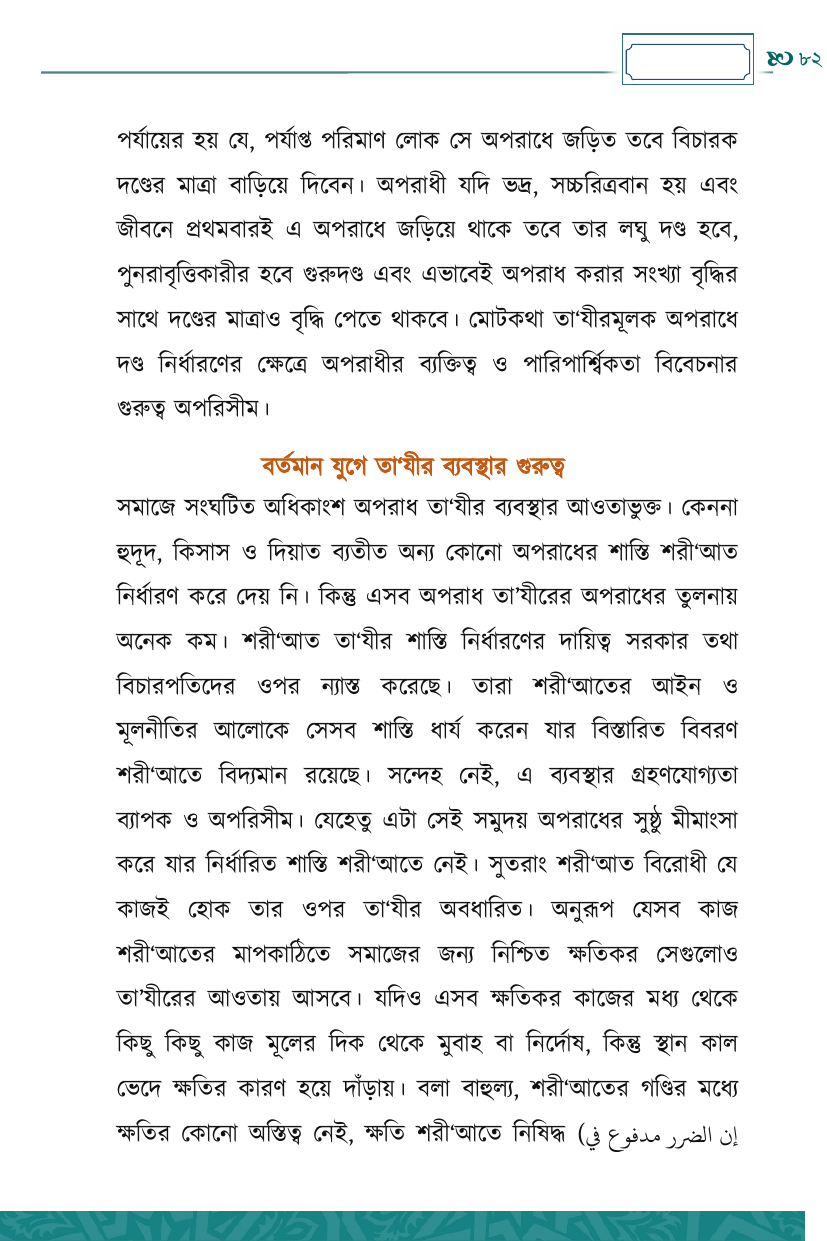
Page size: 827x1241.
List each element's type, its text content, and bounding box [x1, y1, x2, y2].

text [117, 118, 738, 428]
picture [0, 1211, 805, 1241]
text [89, 485, 738, 1156]
text বর্তমান যুগে তা‘যীর ব্যবস্থার গুরুত্ব [89, 443, 738, 485]
